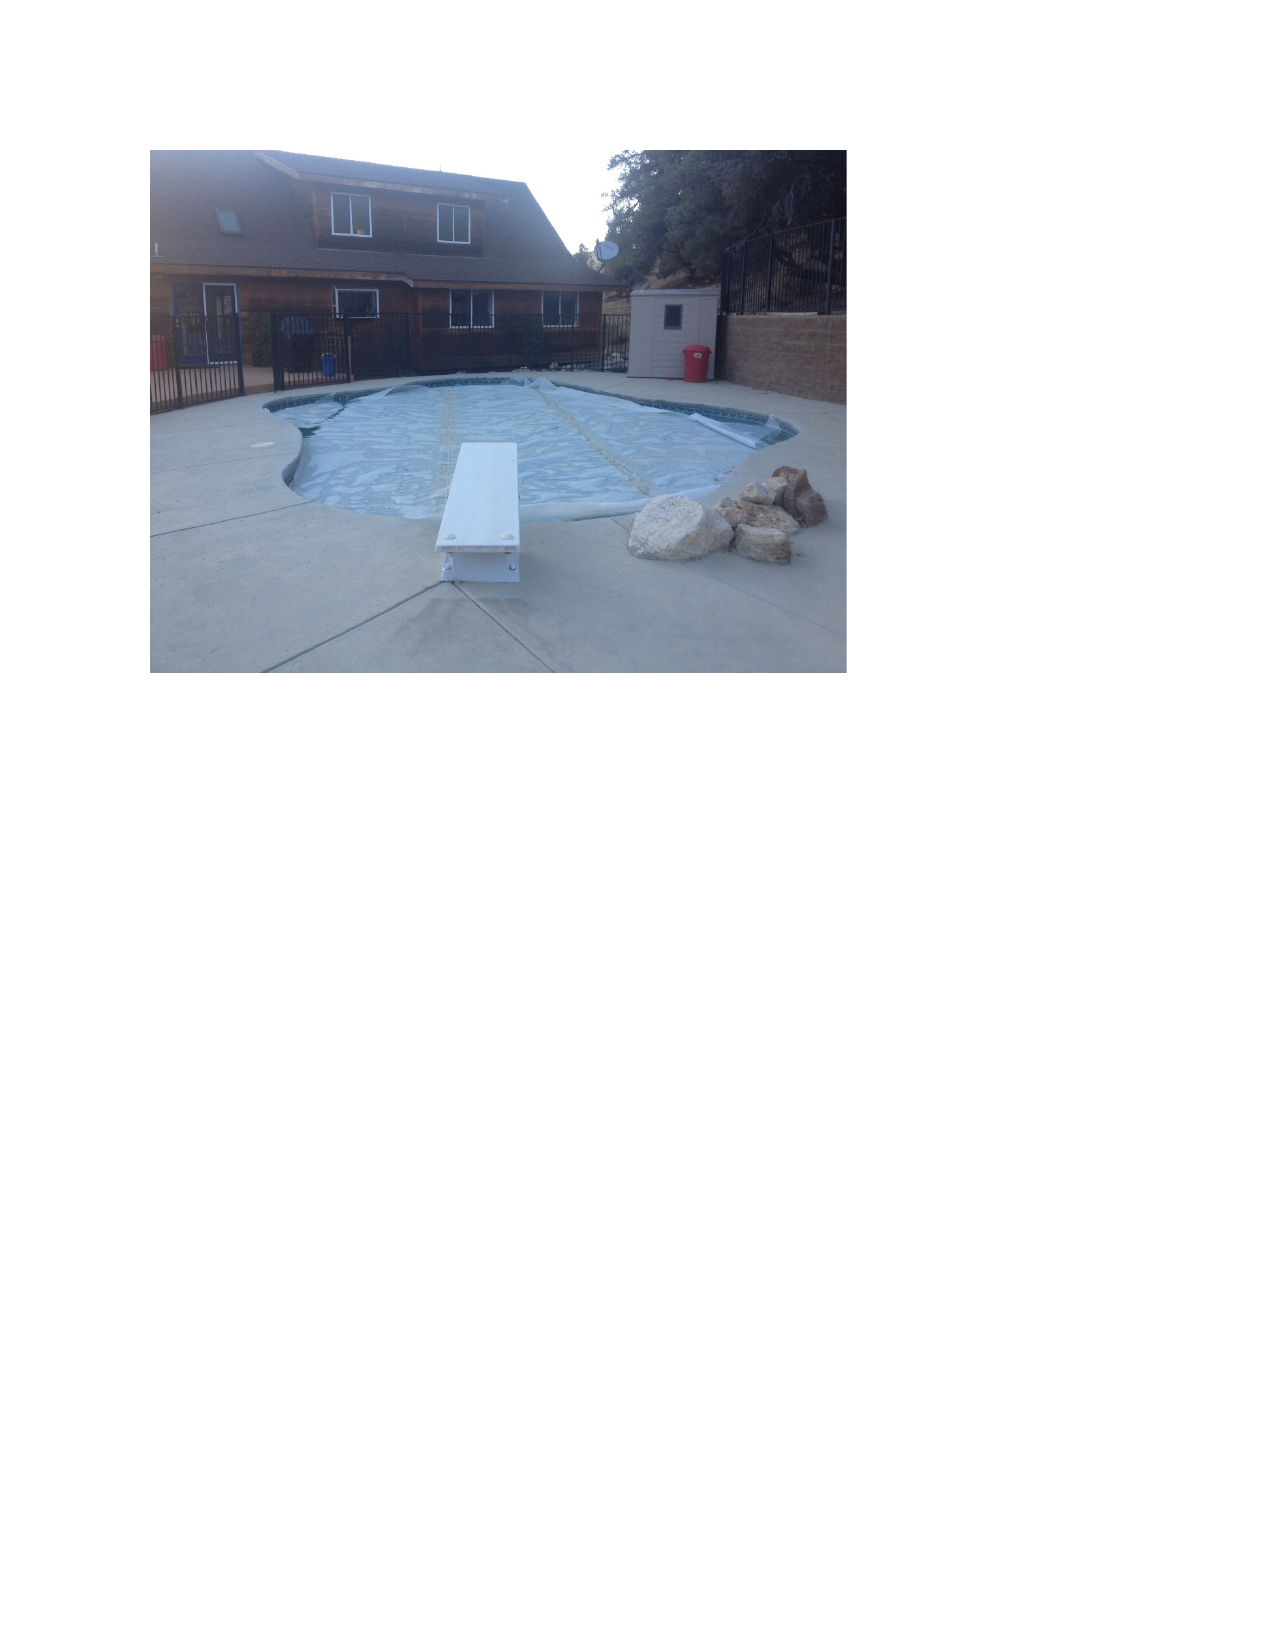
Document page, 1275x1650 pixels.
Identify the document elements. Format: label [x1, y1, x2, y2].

picture [150, 150, 847, 673]
